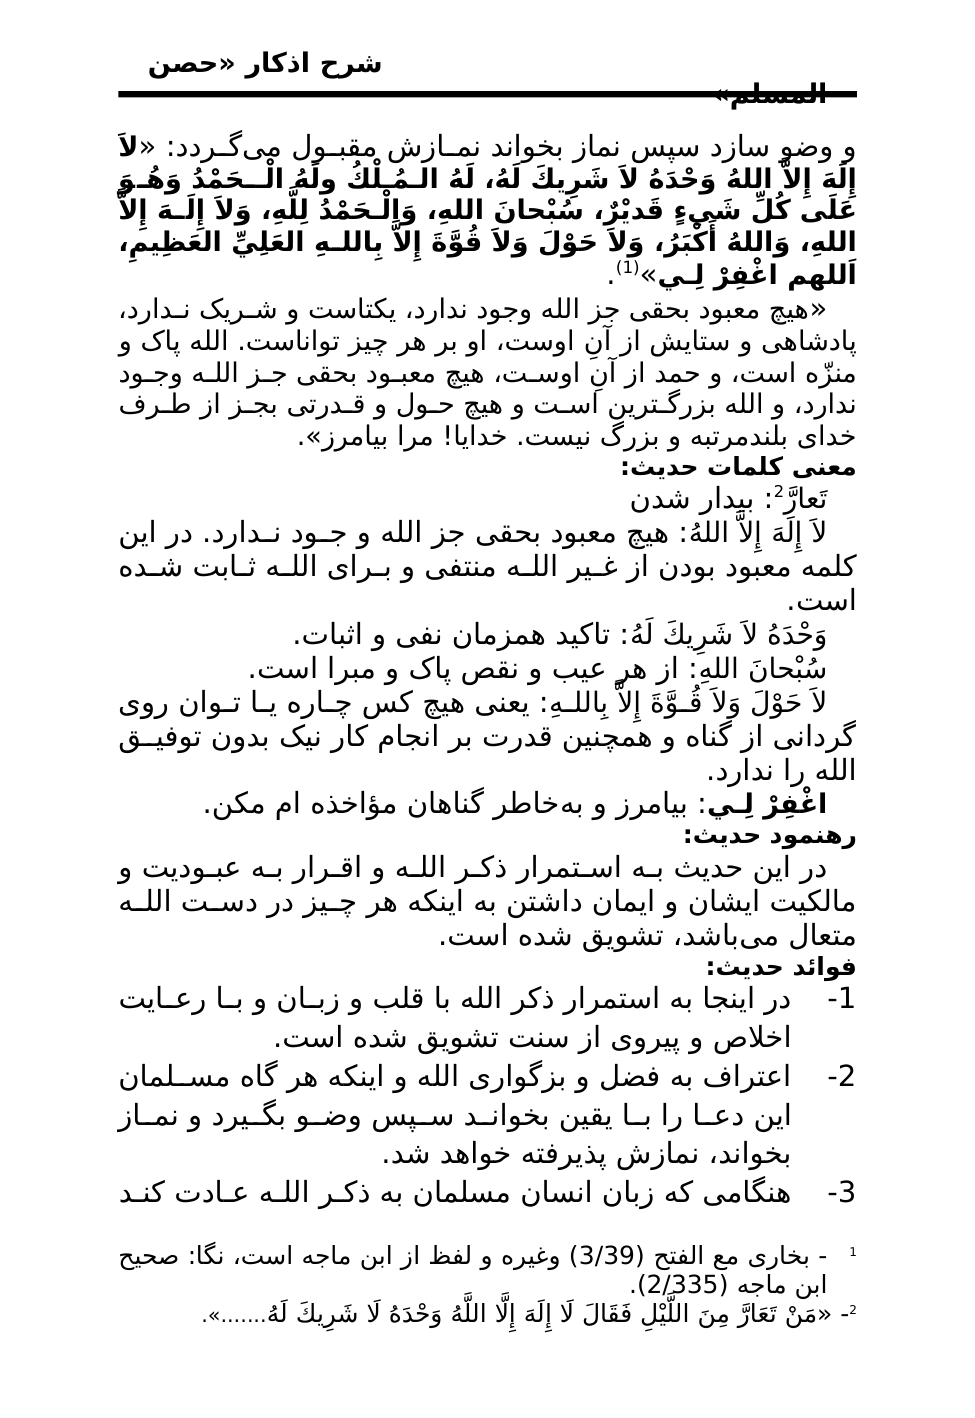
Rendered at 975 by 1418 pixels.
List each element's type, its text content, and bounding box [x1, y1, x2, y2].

list در اینجا به استمرار ذکر الله با قلب و زبان و با رعایت اخلاص و پیروی از سنت تشویق شده است. [118, 981, 827, 1054]
text فوائد حدیث: [118, 952, 857, 981]
text اغْفِرْ لِـي: بیامرز و به‌خاطر گناهان مؤاخذه ام مکن. [118, 787, 857, 821]
text تَعارَّ: بیدار شدن [118, 481, 857, 515]
text سُبْحانَ اللهِ: از هر عیب و نقص پاک و مبرا است. [118, 651, 857, 685]
text معنی کلمات حدیث: [118, 452, 857, 481]
text در این حدیث به استمرار ذکر الله و اقرار به عبودیت و مالکیت ایشان و ایمان داشتن به اینکه هر چیز در دست الله متعال می‌باشد، تشویق شده است. [118, 850, 857, 952]
list اعتراف به فضل و بزگواری الله و اینکه هر گاه مسلمان این دعا را با یقین بخواند سپس وضو بگیرد و نماز بخواند، نمازش پذیرفته خواهد شد. [118, 1059, 827, 1171]
text وَحْدَهُ لاَ شَرِيكَ لَهُ: تاکید همزمان نفی و اثبات. [118, 617, 857, 651]
text لاَ إِلَهَ إِلاَّ اللهُ: هیچ معبود بحقی جز الله و جود ندارد. در این کلمه معبود بودن از غیر الله منتفی و برای الله ثابت شده است. [118, 515, 857, 617]
text رهنمود حدیث: [118, 821, 857, 850]
text «هیچ معبود بحقی جز الله وجود ندارد، یکتاست و شریک ندارد، پادشاهى و ستایش از آنِ اوست، او بر هر چیز تواناست. الله پاک و منزّه است، و حمد از آنِ اوست، هیچ معبود بحقی جز الله وجود ندارد، و الله بزرگترین است و هیچ حول و قدرتى بجز از طرف خداى بلندمرتبه و بزرگ نیست. خدایا! مرا بیامرز». [118, 292, 857, 452]
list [118, 1176, 827, 1210]
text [118, 129, 857, 292]
text لاَ حَوْلَ وَلاَ قُوَّةَ إِلاَّ بِاللهِ: یعنی هیچ کس چاره یا توان روی گردانی از گناه و همچنین قدرت بر انجام کار نیک بدون توفیق الله را ندارد. [118, 685, 857, 787]
